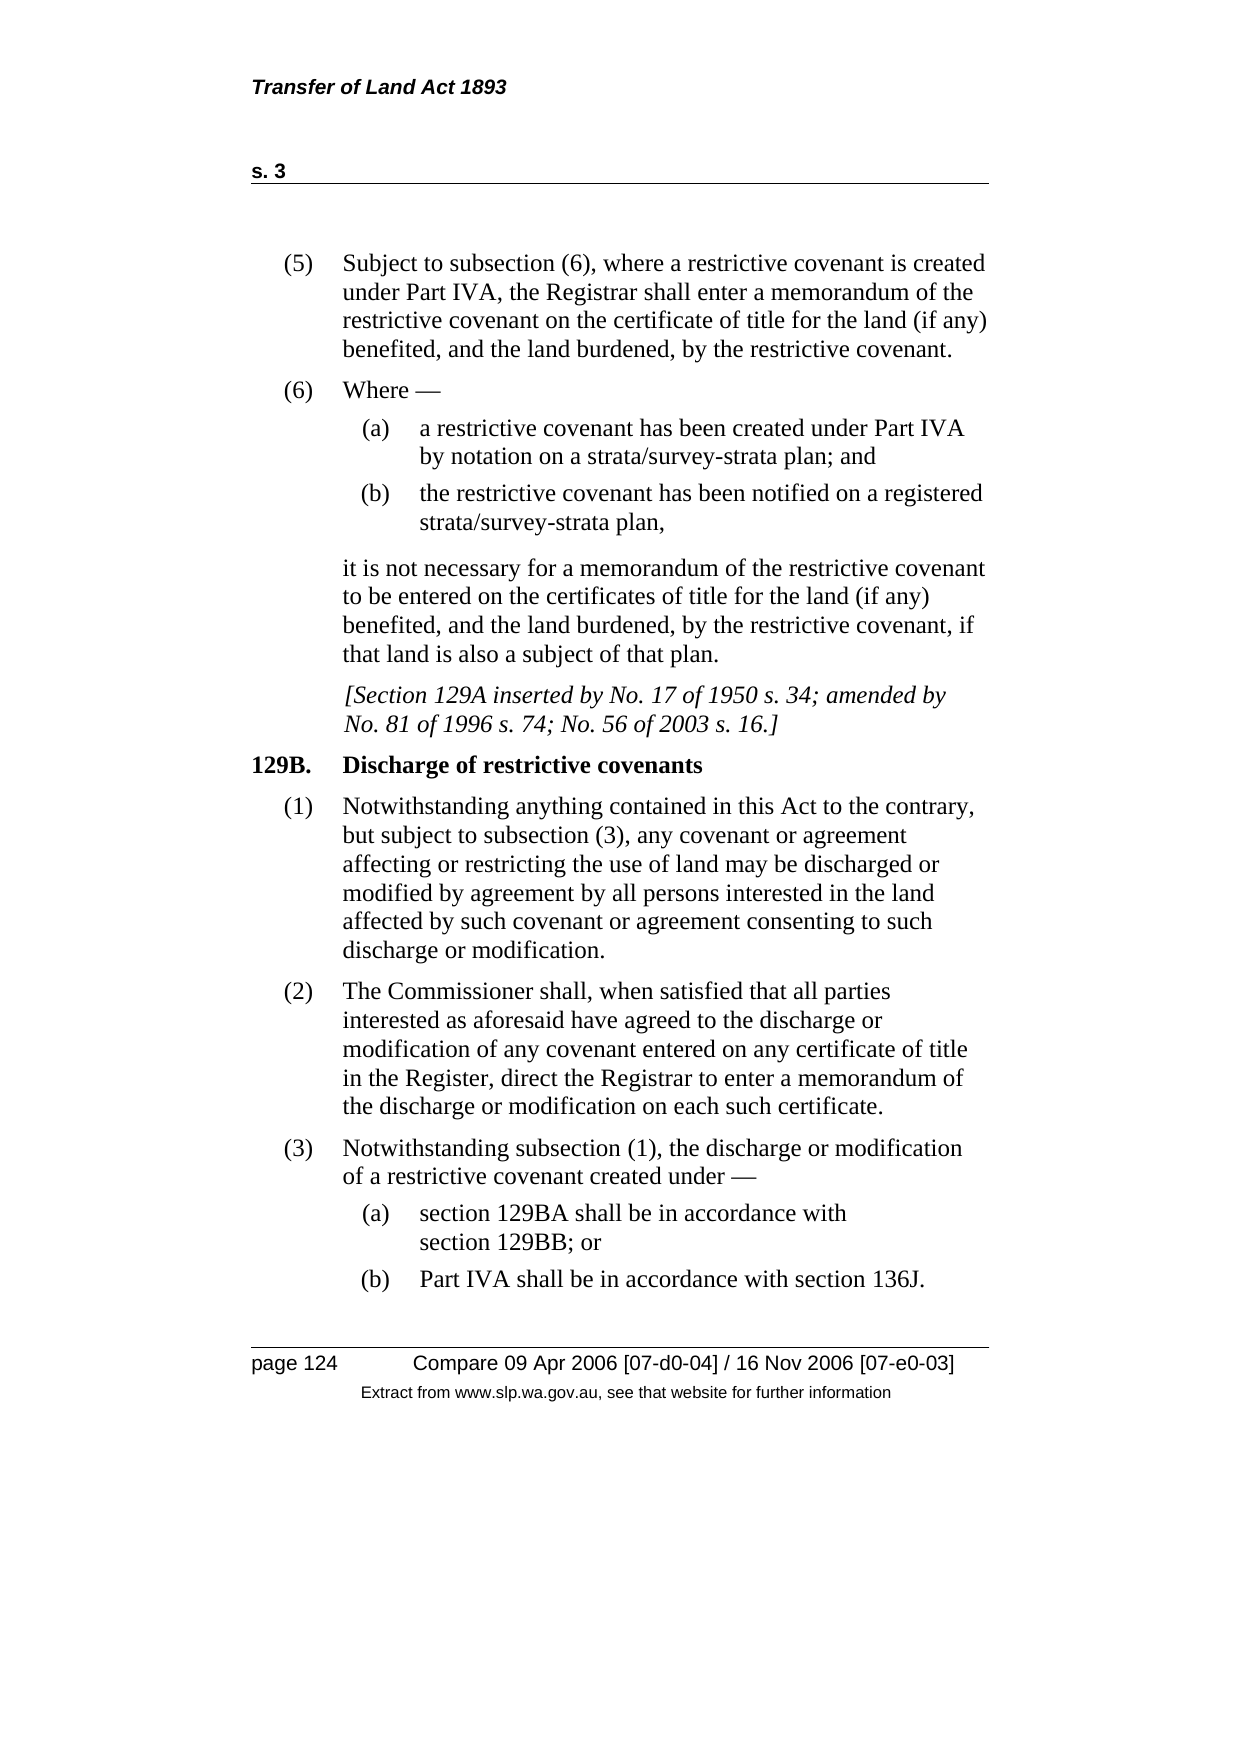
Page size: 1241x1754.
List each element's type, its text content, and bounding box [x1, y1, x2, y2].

text (a) section 129BA shall be in accordance with section 129BB; or [251, 1198, 989, 1256]
text (b) Part IVA shall be in accordance with section 136J. [251, 1264, 989, 1293]
text (a) a restrictive covenant has been created under Part IVA by notation on a strata/survey-strata plan; and [251, 413, 989, 470]
text it is not necessary for a memorandum of the restrictive covenant to be entered on the certificates of title for the land (if any) benefited, and the land burdened, by the restrictive covenant, if that land is also a subject of that plan. [251, 553, 989, 668]
text (b) the restrictive covenant has been notified on a registered strata/survey-strata plan, [251, 478, 989, 536]
text (6) Where — [251, 376, 989, 404]
text (1) Notwithstanding anything contained in this Act to the contrary, but subject to subsection (3), any covenant or agreement affecting or restricting the use of land may be discharged or modified by agreement by all persons interested in the land affected by such covenant or agreement consenting to such discharge or modification. [251, 791, 989, 964]
text [Section 129A inserted by No. 17 of 1950 s. 34; amended by No. 81 of 1996 s. 74; No. 56 of 2003 s. 16.] [251, 680, 989, 738]
text (3) Notwithstanding subsection (1), the discharge or modification of a restrictive covenant created under — [251, 1133, 989, 1190]
subtitle 129B. Discharge of restrictive covenants [251, 750, 989, 779]
text (2) The Commissioner shall, when satisfied that all parties interested as aforesaid have agreed to the discharge or modification of any covenant entered on any certificate of title in the Register, direct the Registrar to enter a memorandum of the discharge or modification on each such certificate. [251, 976, 989, 1120]
text (5) Subject to subsection (6), where a restrictive covenant is created under Part IVA, the Registrar shall enter a memorandum of the restrictive covenant on the certificate of title for the land (if any) benefited, and the land burdened, by the restrictive covenant. [251, 248, 989, 363]
